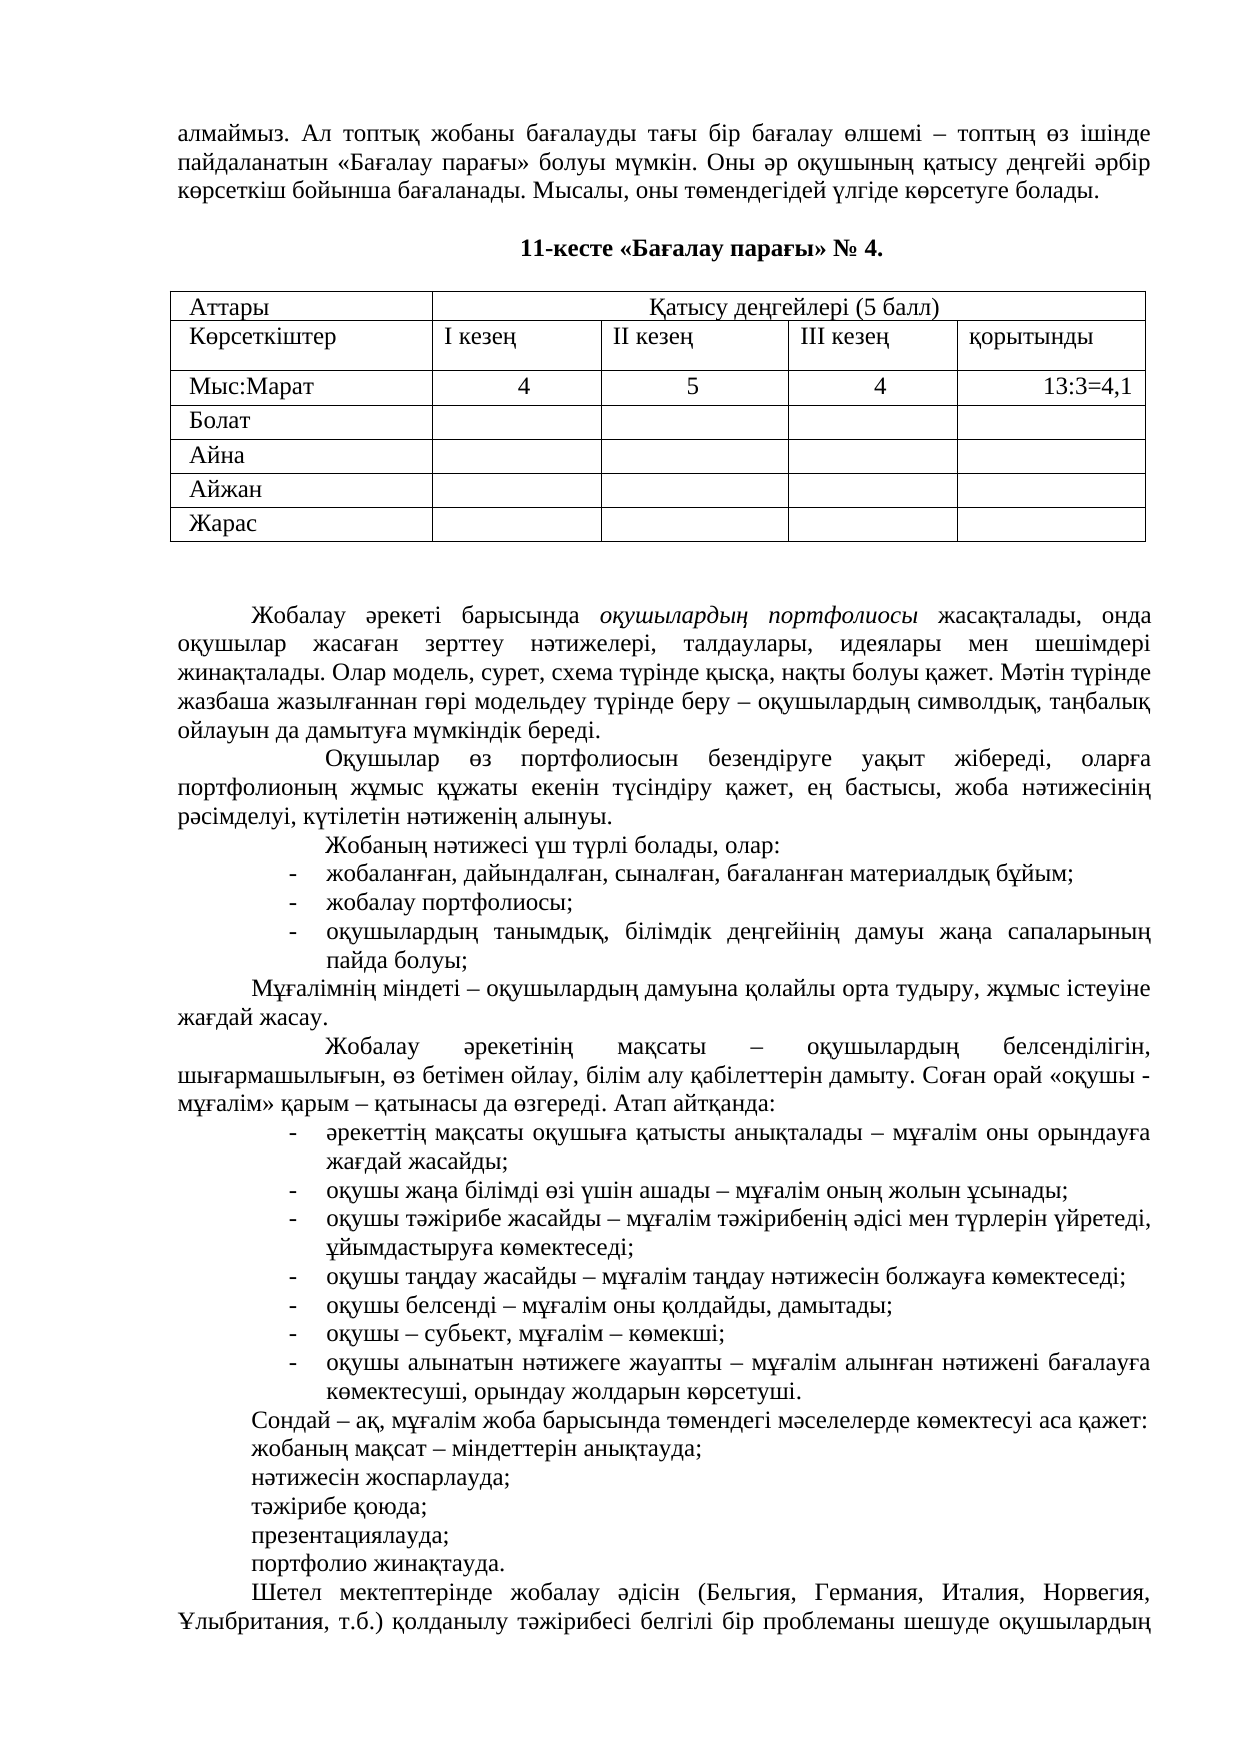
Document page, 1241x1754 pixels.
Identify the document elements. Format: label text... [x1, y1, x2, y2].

text портфолио жинақтауда. [177, 1548, 1152, 1577]
table_cell қорытынды [958, 321, 1145, 370]
table_cell Жарас [171, 508, 432, 541]
list оқушы таңдау жасайды – мұғалім таңдау нәтижесін болжауға көмектеседі; [288, 1261, 1152, 1290]
table_cell [602, 406, 788, 439]
table_cell 4 [789, 371, 957, 404]
table_cell [433, 474, 601, 507]
table_cell [958, 474, 1145, 507]
list оқушы – субьект, мұғалім – көмекші; [288, 1318, 1152, 1347]
text Жобаның нәтижесі үш түрлі болады, олар: [177, 830, 1152, 858]
table_cell 13:3=4,1 [958, 371, 1145, 404]
table_cell [789, 474, 957, 507]
list оқушы жаңа білімді өзі үшін ашады – мұғалім оның жолын ұсынады; [288, 1175, 1152, 1203]
table_cell II кезең [602, 321, 788, 370]
table_header Қатысу деңгейлері (5 балл) [433, 292, 1145, 320]
table_cell [433, 440, 601, 473]
table_cell [958, 406, 1145, 439]
table_cell Мыс:Марат [171, 371, 432, 404]
table_cell [958, 440, 1145, 473]
table_cell [958, 508, 1145, 541]
text 11-кесте «Бағалау парағы» № 4. [177, 233, 1152, 262]
table_cell [602, 474, 788, 507]
text жобаның мақсат – міндеттерін анықтауда; [177, 1433, 1152, 1462]
table_cell Көрсеткіштер [171, 321, 432, 370]
text Мұғалімнің міндеті – оқушылардың дамуына қолайлы орта тудыру, жұмыс істеуіне жағдай жасау. [177, 973, 1152, 1031]
table_cell [789, 508, 957, 541]
list жобаланған, дайындалған, сыналған, бағаланған материалдық бұйым; [288, 858, 1152, 887]
list оқушылардың танымдық, білімдік деңгейінің дамуы жаңа сапаларының пайда болуы; [288, 916, 1152, 973]
table_cell III кезең [789, 321, 957, 370]
text тәжірибе қоюда; [177, 1491, 1152, 1520]
table_cell 5 [602, 371, 788, 404]
text Сондай – ақ, мұғалім жоба барысында төмендегі мәселелерде көмектесуі аса қажет: [177, 1405, 1152, 1433]
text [177, 1577, 1152, 1635]
list әрекеттің мақсаты оқушыға қатысты анықталады – мұғалім оны орындауға жағдай жасайды; [288, 1117, 1152, 1175]
list оқушы тәжірибе жасайды – мұғалім тәжірибенің әдісі мен түрлерін үйретеді, ұйымдастыруға көмектеседі; [288, 1203, 1152, 1261]
table_cell [789, 406, 957, 439]
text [177, 118, 1152, 204]
table_cell Айжан [171, 474, 432, 507]
table_cell [789, 440, 957, 473]
table_header Аттары [171, 292, 432, 320]
list оқушы алынатын нәтижеге жауапты – мұғалім алынған нәтижені бағалауға көмектесуші, орындау жолдарын көрсетуші. [288, 1347, 1152, 1405]
text Оқушылар өз портфолиосын безендіруге уақыт жібереді, оларға портфолионың жұмыс құжаты екенін түсіндіру қажет, ең бастысы, жоба нәтижесінің рәсімделуі, күтілетін нәтиженің алынуы. [177, 743, 1152, 830]
table_cell [602, 440, 788, 473]
table_cell Болат [171, 406, 432, 439]
table_cell Айна [171, 440, 432, 473]
text Жобалау әрекетінің мақсаты – оқушылардың белсенділігін, шығармашылығын, өз бетімен ойлау, білім алу қабілеттерін дамыту. Соған орай «оқушы - мұғалім» қарым – қатынасы да өзгереді. Атап айтқанда: [177, 1031, 1152, 1117]
table_cell 4 [433, 371, 601, 404]
list жобалау портфолиосы; [288, 887, 1152, 916]
text Жобалау әрекеті барысында оқушылардың портфолиосы жасақталады, онда оқушылар жасаған зерттеу нәтижелері, талдаулары, идеялары мен шешімдері жинақталады. Олар модель, сурет, схема түрінде қысқа, нақты болуы қажет. Мәтін түрінде жазбаша жазылғаннан гөрі модельдеу түрінде беру – оқушылардың символдық, таңбалық ойлауын да дамытуға мүмкіндік береді. [177, 600, 1152, 743]
text презентациялауда; [177, 1520, 1152, 1548]
text нәтижесін жоспарлауда; [177, 1462, 1152, 1491]
table_cell [433, 508, 601, 541]
table_cell I кезең [433, 321, 601, 370]
table_cell [433, 406, 601, 439]
list оқушы белсенді – мұғалім оны қолдайды, дамытады; [288, 1290, 1152, 1318]
table_cell [602, 508, 788, 541]
